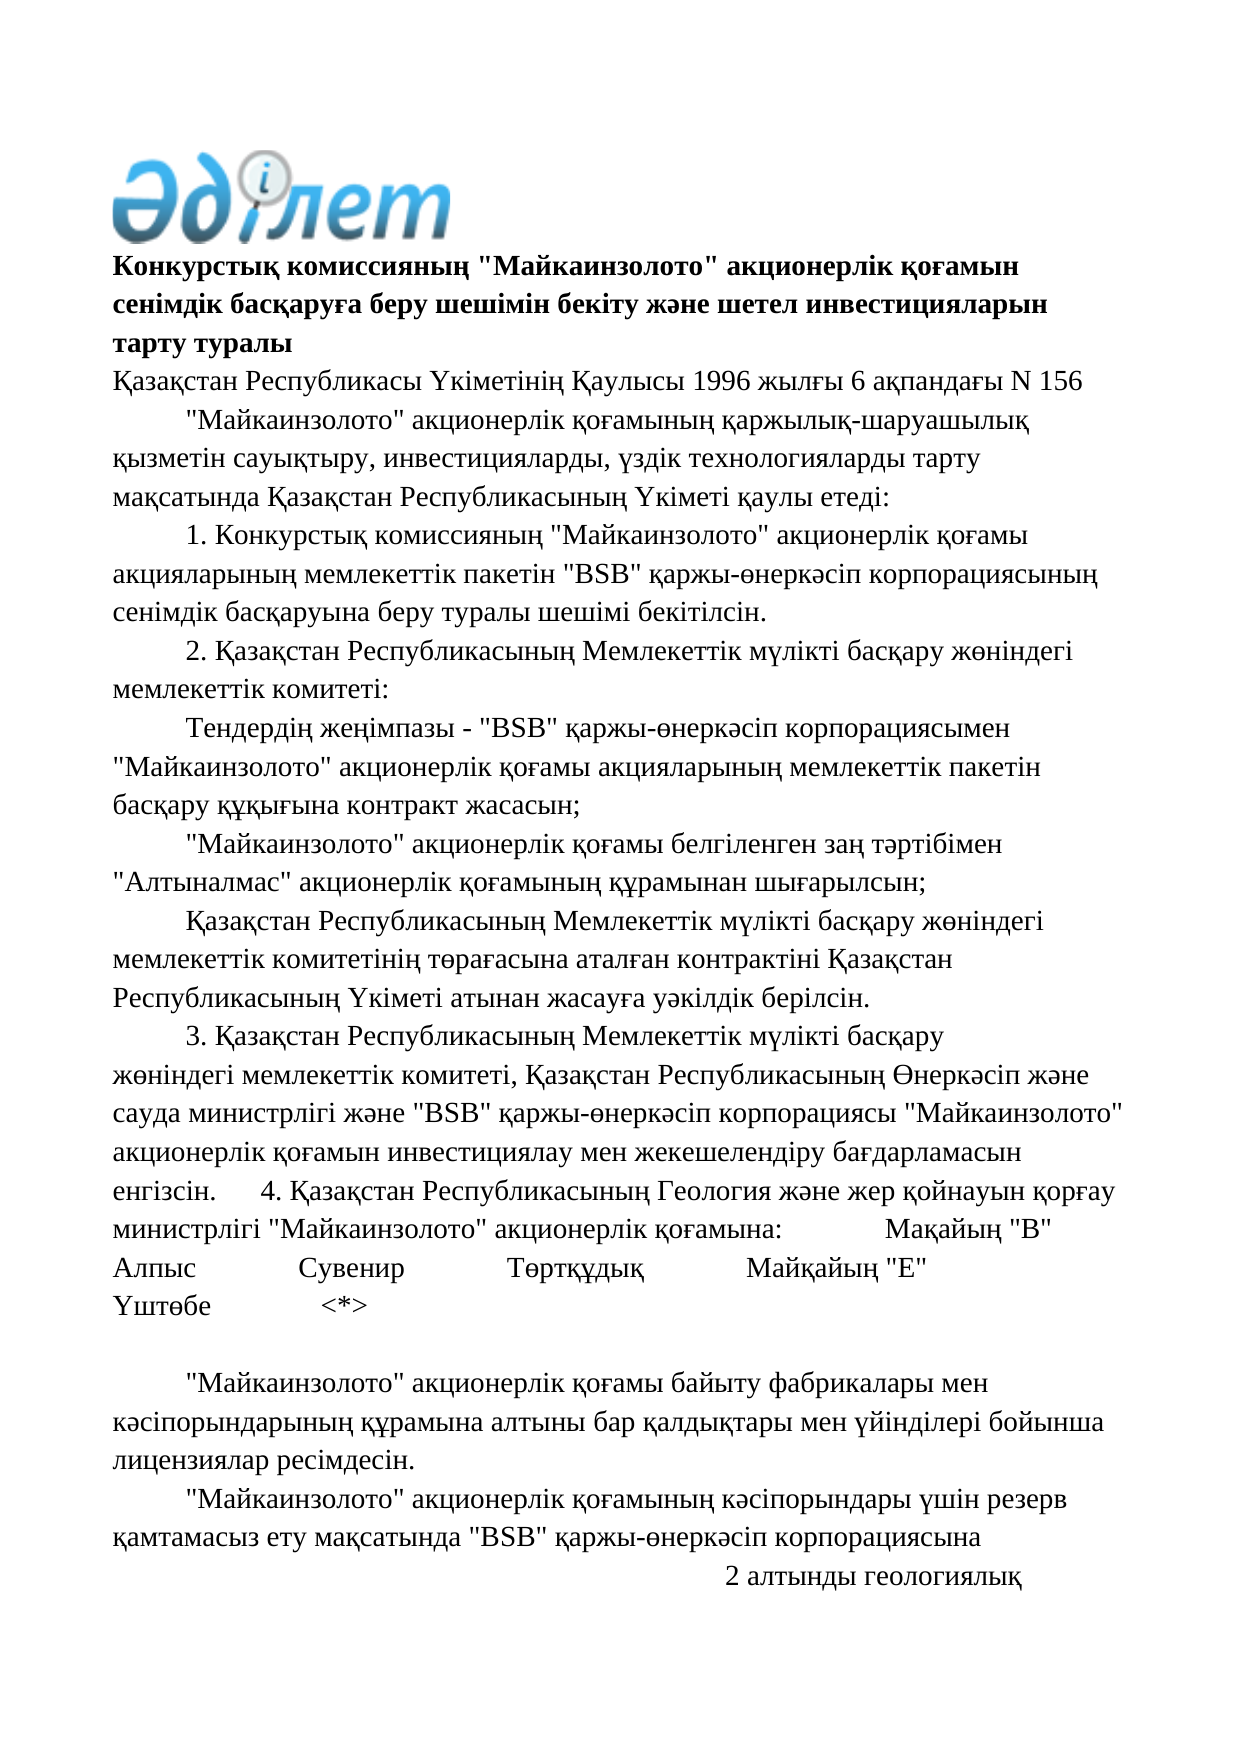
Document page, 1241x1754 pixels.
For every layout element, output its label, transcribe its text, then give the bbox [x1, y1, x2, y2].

picture [112, 150, 451, 244]
text "Майкаинзолото" акционерлiк қоғамының қаржылық-шаруашылық қызметiн сауықтыру, инвестицияларды, үздiк технологияларды тарту мақсатында Қазақстан Республикасының Үкiметi қаулы етедi: 1. Конкурстық комиссияның "Майкаинзолото" акционерлiк қоғамы акцияларының мемлекеттiк пакетiн "BSB" қаржы-өнеркәсiп корпорациясының сенiмдiк басқаруына беру туралы шешiмi бекiтiлсiн. 2. Қазақстан Республикасының Мемлекеттiк мүлiктi басқару жөнiндегi мемлекеттiк комитетi: Тендердiң жеңiмпазы - "BSB" қаржы-өнеркәсiп корпорациясымен "Майкаинзолото" акционерлiк қоғамы акцияларының мемлекеттiк пакетiн басқару құқығына контракт жасасын; "Майкаинзолото" акционерлiк қоғамы белгiленген заң тәртiбiмен "Алтыналмас" акционерлiк қоғамының құрамынан шығарылсын; Қазақстан Республикасының Мемлекеттiк мүлiктi басқару жөнiндегi мемлекеттiк комитетiнiң төрағасына аталған контрактiнi Қазақстан Республикасының Үкiметi атынан жасауға уәкiлдiк берiлсiн. 3. Қазақстан Республикасының Мемлекеттiк мүлiктi басқару [112, 402, 1128, 1052]
text жөнiндегi мемлекеттiк комитетi, Қазақстан Республикасының Өнеркәсiп және сауда министрлiгi және "BSB" қаржы-өнеркәсiп корпорациясы "Майкаинзолото" акционерлiк қоғамын инвестициялау мен жекешелендiру бағдарламасын енгiзсiн. 4. Қазақстан Республикасының Геология және жер қойнауын қорғау министрлiгi "Майкаинзолото" акционерлiк қоғамына: Мақайың "В" Алпыс Сувенир Төртқұдық Майқайың "Е" Үштөбе <*> [112, 1057, 1128, 1322]
text Конкурстық комиссияның "Майкаинзолото" акционерлiк қоғамын сенiмдiк басқаруға беру шешiмiн бекiту және шетел инвестицияларын тарту туралы [112, 248, 1128, 358]
text Қазақстан Республикасы Үкiметiнiң Қаулысы 1996 жылғы 6 ақпандағы N 156 [112, 363, 1128, 397]
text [112, 1327, 1128, 1592]
